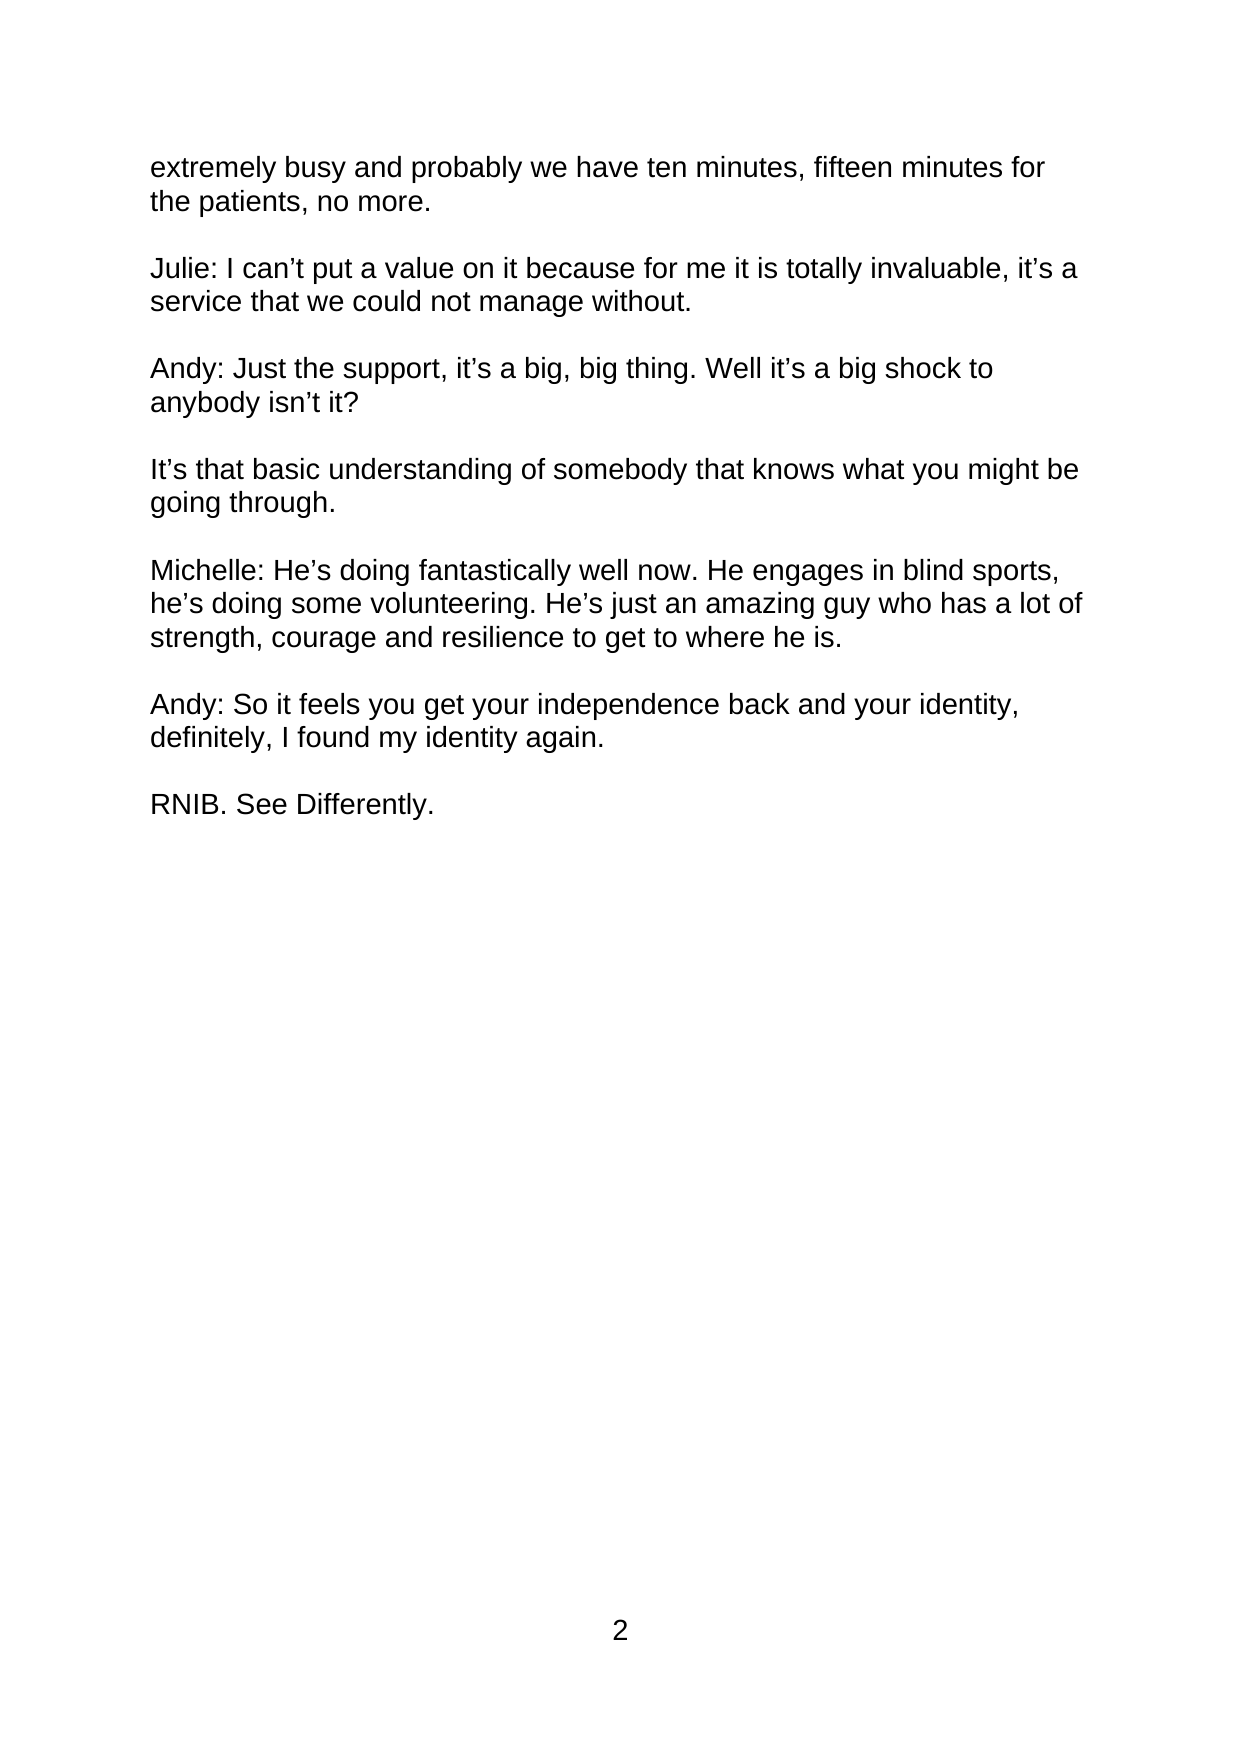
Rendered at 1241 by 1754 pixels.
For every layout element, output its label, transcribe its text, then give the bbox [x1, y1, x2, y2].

text RNIB. See Differently. [150, 787, 1090, 821]
text Michelle: He’s doing fantastically well now. He engages in blind sports, he’s doing some volunteering. He’s just an amazing guy who has a lot of strength, courage and resilience to get to where he is. [150, 552, 1090, 653]
text Andy: So it feels you get your independence back and your identity, definitely, I found my identity again. [150, 687, 1090, 754]
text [150, 150, 1090, 217]
text Andy: Just the support, it’s a big, big thing. Well it’s a big shock to anybody isn’t it? [150, 351, 1090, 418]
text It’s that basic understanding of somebody that knows what you might be going through. [150, 452, 1090, 519]
text Julie: I can’t put a value on it because for me it is totally invaluable, it’s a service that we could not manage without. [150, 251, 1090, 318]
